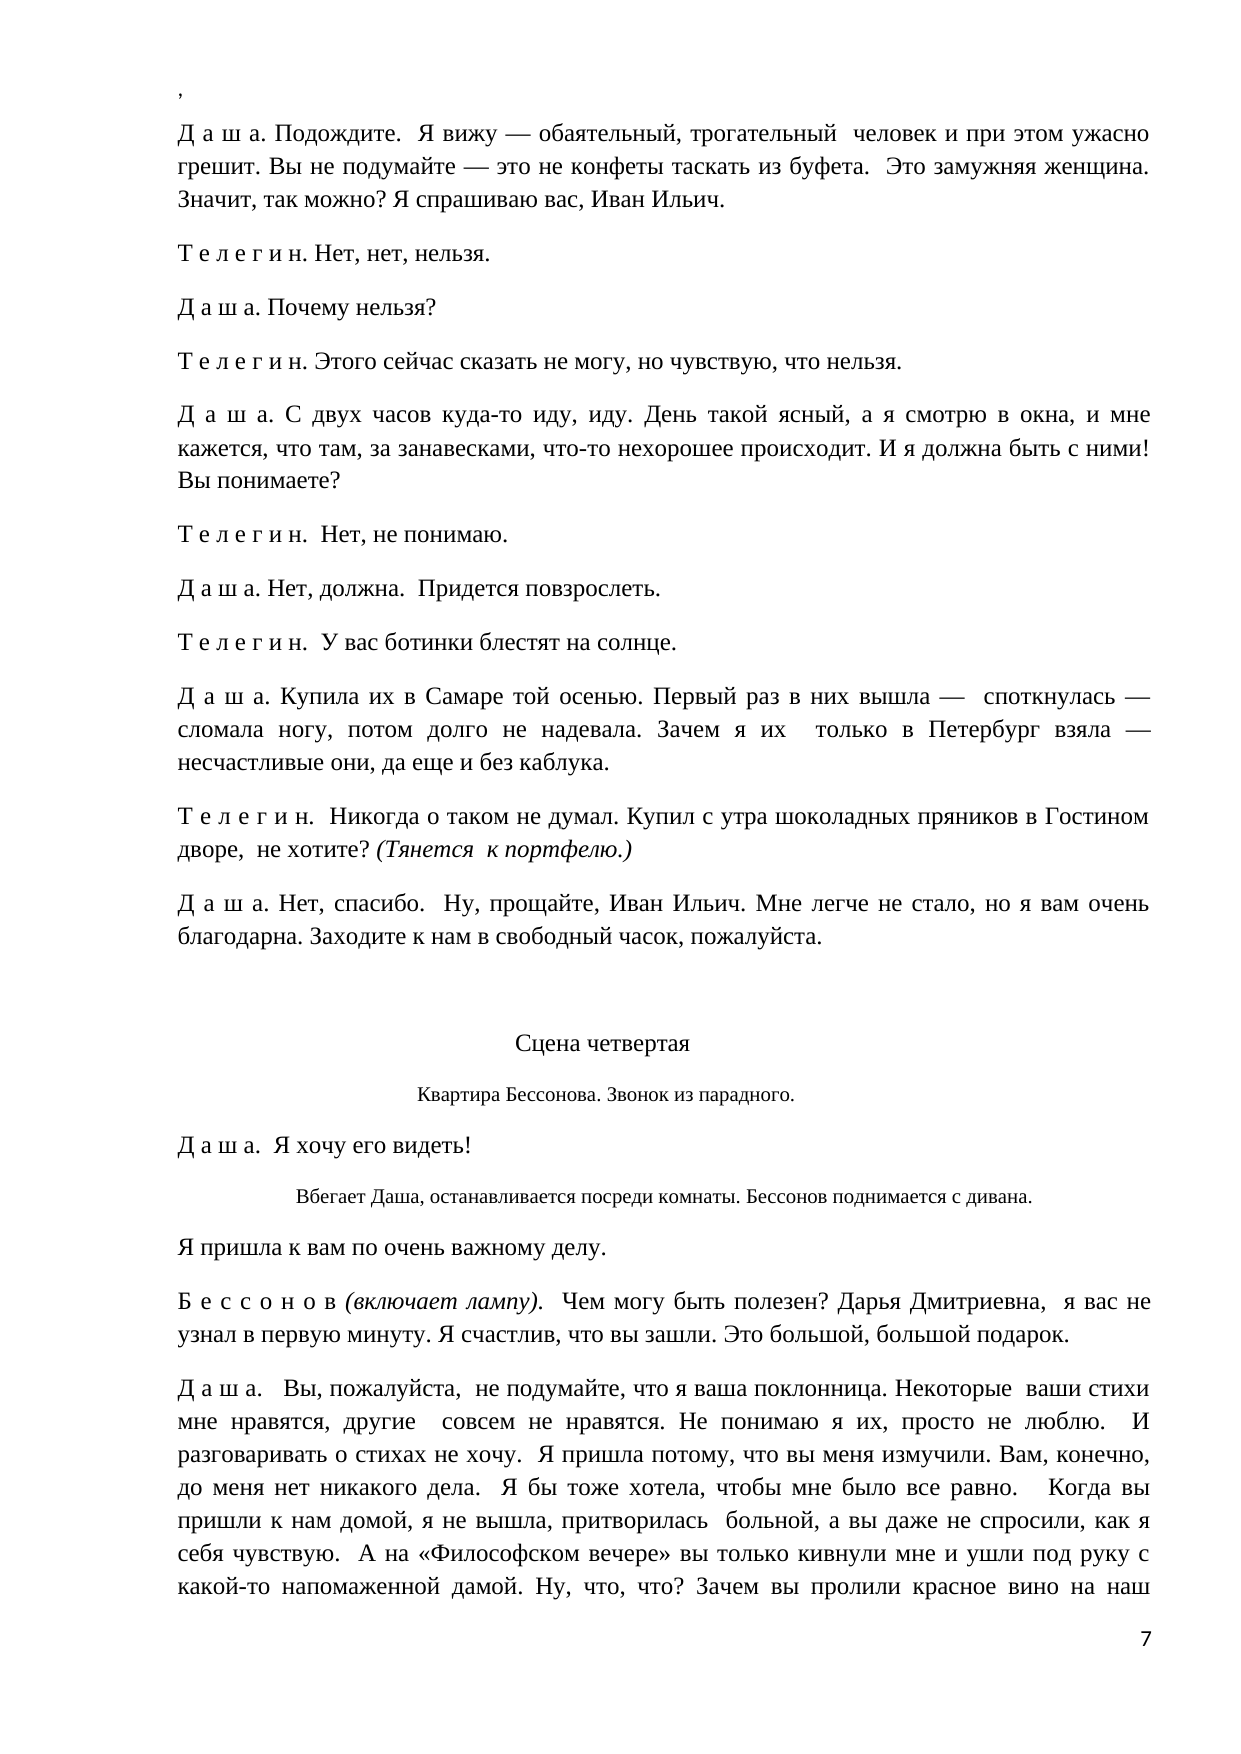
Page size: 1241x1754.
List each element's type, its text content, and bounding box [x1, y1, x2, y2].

text Т е л е г и н. Нет, нет, нельзя. [177, 238, 1152, 267]
text Я пришла к вам по очень важному делу. [177, 1232, 1152, 1261]
text Сцена четвертая [177, 1028, 1152, 1056]
text Т е л е г и н. Нет, не понимаю. [177, 519, 1152, 548]
text Т е л е г и н. Этого сейчас сказать не могу, но чувствую, что нельзя. [177, 346, 1152, 374]
text Вбегает Даша, останавливается посреди комнаты. Бессонов поднимается с дивана. [177, 1184, 1152, 1208]
text Квартира Бессонова. Звонок из парадного. [177, 1082, 1152, 1106]
text Б е с с о н о в (включает лампу). Чем могу быть полезен? Дарья Дмитриевна, я вас не узнал в первую минуту. Я счастлив, что вы зашли. Это большой, большой подарок. [177, 1286, 1152, 1348]
text Д а ш а. Купила их в Самаре той осенью. Первый раз в них вышла — споткнулась — сломала ногу, потом долго не надевала. Зачем я их только в Петербург взяла — несчастливые они, да еще и без каблука. [177, 681, 1152, 776]
text Д а ш а. Почему нельзя? [177, 292, 1152, 321]
text Д а ш а. Подождите. Я вижу — обаятельный, трогательный человек и при этом ужасно грешит. Вы не подумайте — это не конфеты таскать из буфета. Это замужняя женщина. Значит, так можно? Я спрашиваю вас, Иван Ильич. [177, 118, 1152, 213]
text Д а ш а. Нет, должна. Придется повзрослеть. [177, 573, 1152, 602]
text Т е л е г и н. Никогда о таком не думал. Купил с утра шоколадных пряников в Гостином дворе, не хотите? (Тянется к портфелю.) [177, 801, 1152, 863]
text Т е л е г и н. У вас ботинки блестят на солнце. [177, 627, 1152, 656]
text Д а ш а. Я хочу его видеть! [177, 1130, 1152, 1159]
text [177, 1373, 1152, 1600]
text Д а ш а. С двух часов куда-то иду, иду. День такой ясный, а я смотрю в окна, и мне кажется, что там, за занавесками, что-то нехорошее происходит. И я должна быть с ними! Вы понимаете? [177, 399, 1152, 494]
text Д а ш а. Нет, спасибо. Ну, прощайте, Иван Ильич. Мне легче не стало, но я вам очень благодарна. Заходите к нам в свободный часок, пожалуйста. [177, 888, 1152, 949]
